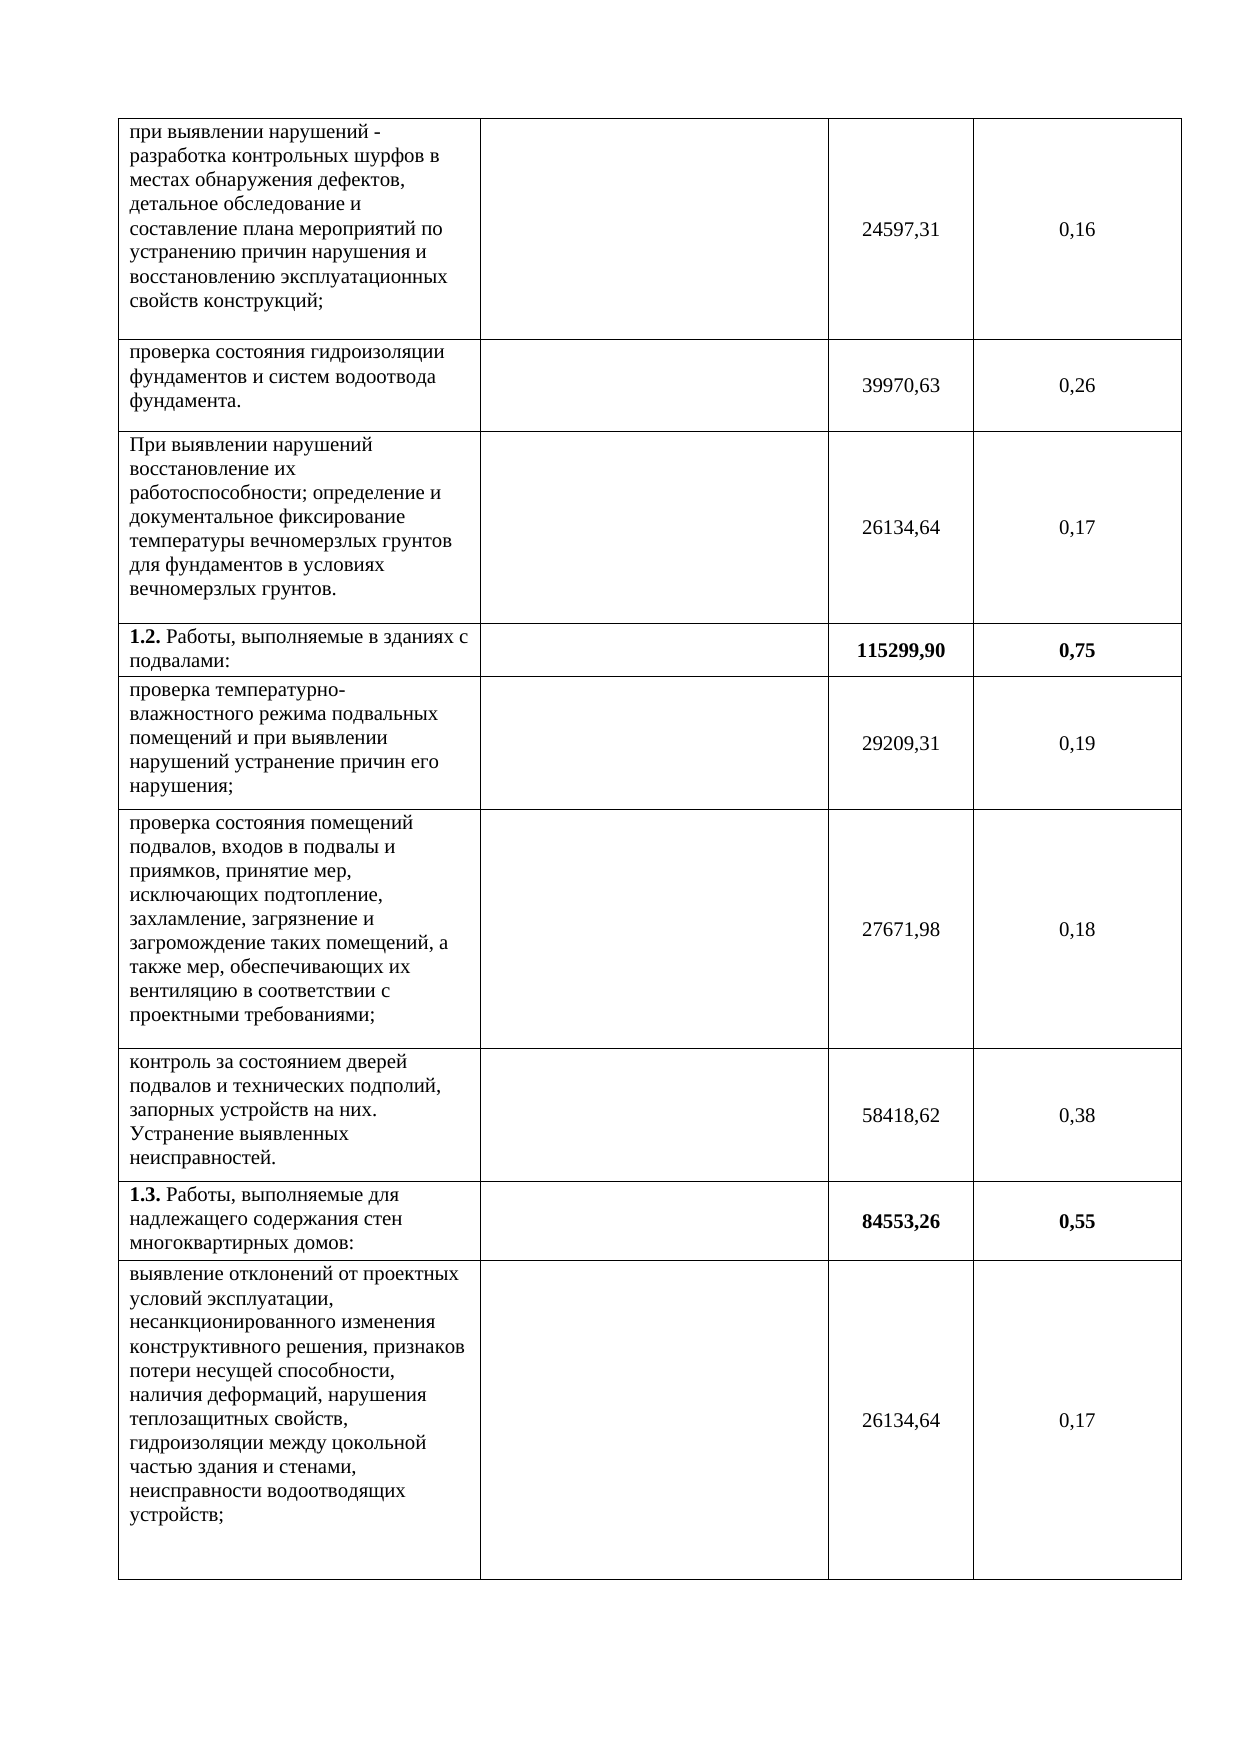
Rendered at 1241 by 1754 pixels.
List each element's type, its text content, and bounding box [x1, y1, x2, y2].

table_cell [481, 1049, 828, 1181]
table_cell [481, 624, 828, 676]
table_cell 0,26 [974, 340, 1181, 431]
table_cell [481, 1261, 828, 1579]
table_cell контроль за состоянием дверей подвалов и технических подполий, запорных устройств на них. Устранение выявленных неисправностей. [119, 1049, 480, 1181]
table_cell 0,38 [974, 1049, 1181, 1181]
table_cell 0,19 [974, 677, 1181, 809]
table_cell [481, 432, 828, 623]
table_cell При выявлении нарушений восстановление их работоспособности; определение и документальное фиксирование температуры вечномерзлых грунтов для фундаментов в условиях вечномерзлых грунтов. [119, 432, 480, 623]
table_cell 58418,62 [829, 1049, 973, 1181]
table_cell 29209,31 [829, 677, 973, 809]
table_cell 0,17 [974, 1261, 1181, 1579]
table_cell [481, 119, 828, 338]
table_cell 39970,63 [829, 340, 973, 431]
table_cell 0,75 [974, 624, 1181, 676]
table_cell [481, 1182, 828, 1260]
table_cell 0,16 [974, 119, 1181, 338]
table_cell 84553,26 [829, 1182, 973, 1260]
table_cell при выявлении нарушений - разработка контрольных шурфов в местах обнаружения дефектов, детальное обследование и составление плана мероприятий по устранению причин нарушения и восстановлению эксплуатационных свойств конструкций; [119, 119, 480, 338]
table_cell выявление отклонений от проектных условий эксплуатации, несанкционированного изменения конструктивного решения, признаков потери несущей способности, наличия деформаций, нарушения теплозащитных свойств, гидроизоляции между цокольной частью здания и стенами, неисправности водоотводящих устройств; [119, 1261, 480, 1579]
table_cell 24597,31 [829, 119, 973, 338]
table_cell проверка температурно-влажностного режима подвальных помещений и при выявлении нарушений устранение причин его нарушения; [119, 677, 480, 809]
table_cell 1.3. Работы, выполняемые для надлежащего содержания стен многоквартирных домов: [119, 1182, 480, 1260]
table_cell 0,18 [974, 810, 1181, 1048]
table_cell [481, 810, 828, 1048]
table_cell проверка состояния помещений подвалов, входов в подвалы и приямков, принятие мер, исключающих подтопление, захламление, загрязнение и загромождение таких помещений, а также мер, обеспечивающих их вентиляцию в соответствии с проектными требованиями; [119, 810, 480, 1048]
table_cell [481, 677, 828, 809]
table_cell проверка состояния гидроизоляции фундаментов и систем водоотвода фундамента. [119, 340, 480, 431]
table_cell 1.2. Работы, выполняемые в зданиях с подвалами: [119, 624, 480, 676]
table_cell 115299,90 [829, 624, 973, 676]
table_cell 27671,98 [829, 810, 973, 1048]
table_cell 26134,64 [829, 432, 973, 623]
table_cell 0,17 [974, 432, 1181, 623]
table_cell 0,55 [974, 1182, 1181, 1260]
table_cell [481, 340, 828, 431]
table_cell 26134,64 [829, 1261, 973, 1579]
